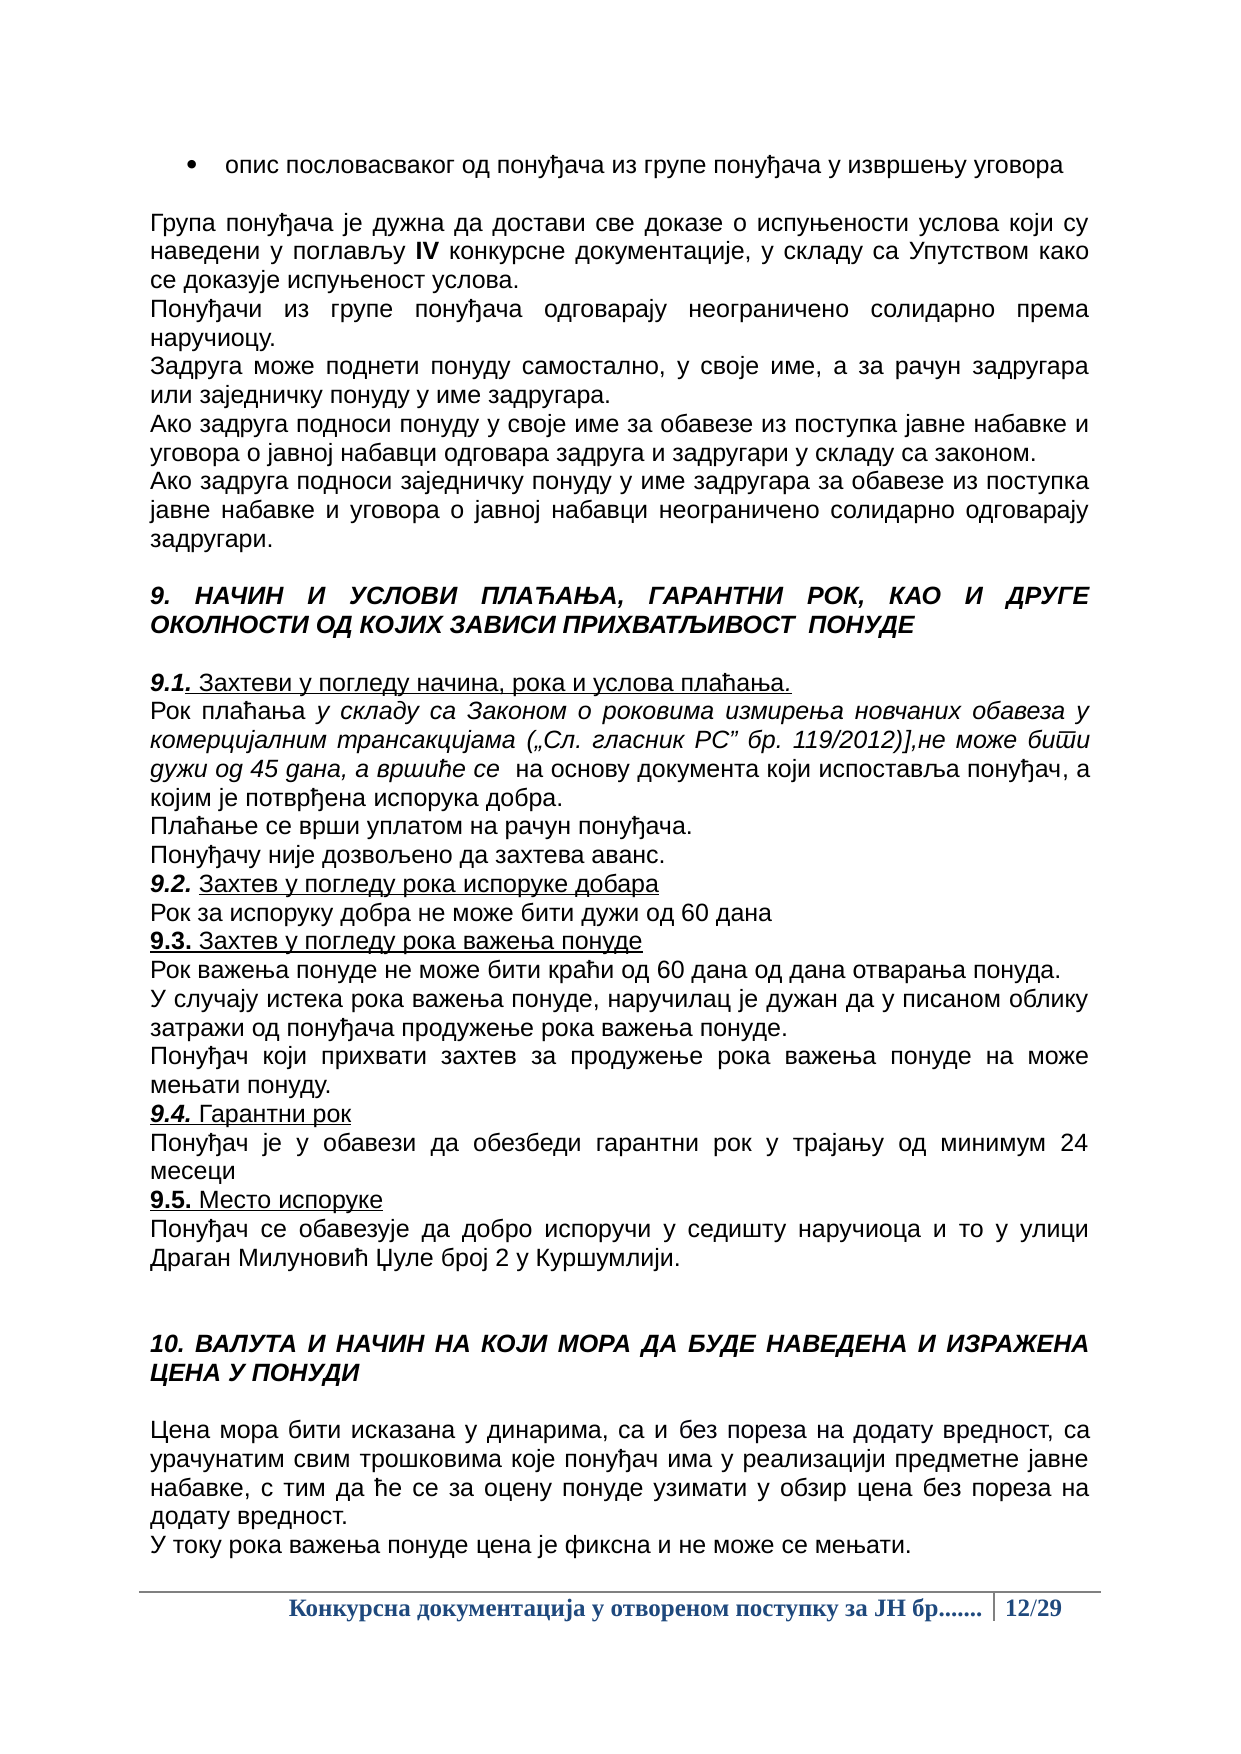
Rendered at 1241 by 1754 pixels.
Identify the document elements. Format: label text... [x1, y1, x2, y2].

text Понуђачу није дозвољено да захтева аванс. [150, 840, 1090, 869]
text Понуђачи из групе понуђача одговарају неограничено солидарно према наручиоцу. [150, 294, 1090, 351]
text Рок за испоруку добра не може бити дужи од 60 дана [150, 898, 1090, 926]
text У случају истека рока важења понуде, наручилац је дужан да у писаном облику затражи од понуђача продужење рока важења понуде. [150, 984, 1090, 1041]
text Понуђач је у обавези да обезбеди гарантни рок у трајању од минимум 24 месеци [150, 1128, 1090, 1185]
text Рок важења понуде не може бити краћи од 60 дана од дана отварања понуда. [150, 955, 1090, 984]
text Понуђач који прихвати захтев за продужење рока важења понуде на може мењати понуду. [150, 1041, 1090, 1099]
text 9.5. Место испоруке [150, 1185, 1090, 1214]
text Задруга може поднети понуду самостално, у своје име, а за рачун задругара или заједничку понуду у име задругара. [150, 351, 1090, 409]
text Понуђач се обавезује да добро испоручи у седишту наручиоца и то у улици Драган Милуновић Џуле број 2 у Куршумлији. [150, 1214, 1090, 1271]
text 10. ВАЛУТА И НАЧИН НА КОЈИ МОРА ДА БУДЕ НАВЕДЕНА И ИЗРАЖЕНА ЦЕНА У ПОНУДИ [150, 1329, 1090, 1386]
text 9. НАЧИН И УСЛОВИ ПЛАЋАЊА, ГАРАНТНИ РОК, КАО И ДРУГЕ ОКОЛНОСТИ ОД КОЈИХ ЗАВИСИ ПРИХВАТЉИВОСТ ПОНУДЕ [150, 581, 1090, 639]
text У току рока важења понуде цена је фиксна и не може се мењати. [150, 1530, 1090, 1559]
text Група понуђача је дужна да достави све доказе о испуњености услова који су наведени у поглављу IV конкурсне документације, у складу са Упутством како се доказује испуњеност услова. [150, 208, 1090, 294]
text 9.1. Захтеви у погледу начина, рока и услова плаћања. [150, 668, 1090, 696]
text Рок плаћања у складу са Законом о роковима измирења новчаних обавеза у комерцијалним трансакцијама („Сл. гласник РС” бр. 119/2012)],не може бити дужи од 45 дана, а вршиће се на основу документа који испоставља понуђач, а којим је потврђена испорука добра. [150, 696, 1090, 811]
list опис пословасваког од понуђача из групе понуђача у извршењу уговора [187, 150, 1090, 179]
text Плаћање се врши уплатом на рачун понуђача. [150, 811, 1090, 840]
text Ако задруга подноси понуду у своје име за обавезе из поступка јавне набавке и уговора о јавној набавци одговара задруга и задругари у складу са законом. [150, 409, 1090, 466]
text 9.2. Захтев у погледу рока испоруке добара [150, 869, 1090, 898]
text 9.3. Захтев у погледу рока важења понуде [150, 926, 1090, 955]
text Ако задруга подноси заједничку понуду у име задругара за обавезе из поступка јавне набавке и уговора о јавној набавци неограничено солидарно одговарају задругари. [150, 466, 1090, 553]
text 9.4. Гарантни рок [150, 1099, 1090, 1128]
text Цена мора бити исказана у динарима, са и без пореза на додату вредност, са урачунатим свим трошковима које понуђач има у реализацији предметне јавне набавке, с тим да ће се за оцену понуде узимати у обзир цена без пореза на додату вредност. [150, 1415, 1090, 1530]
